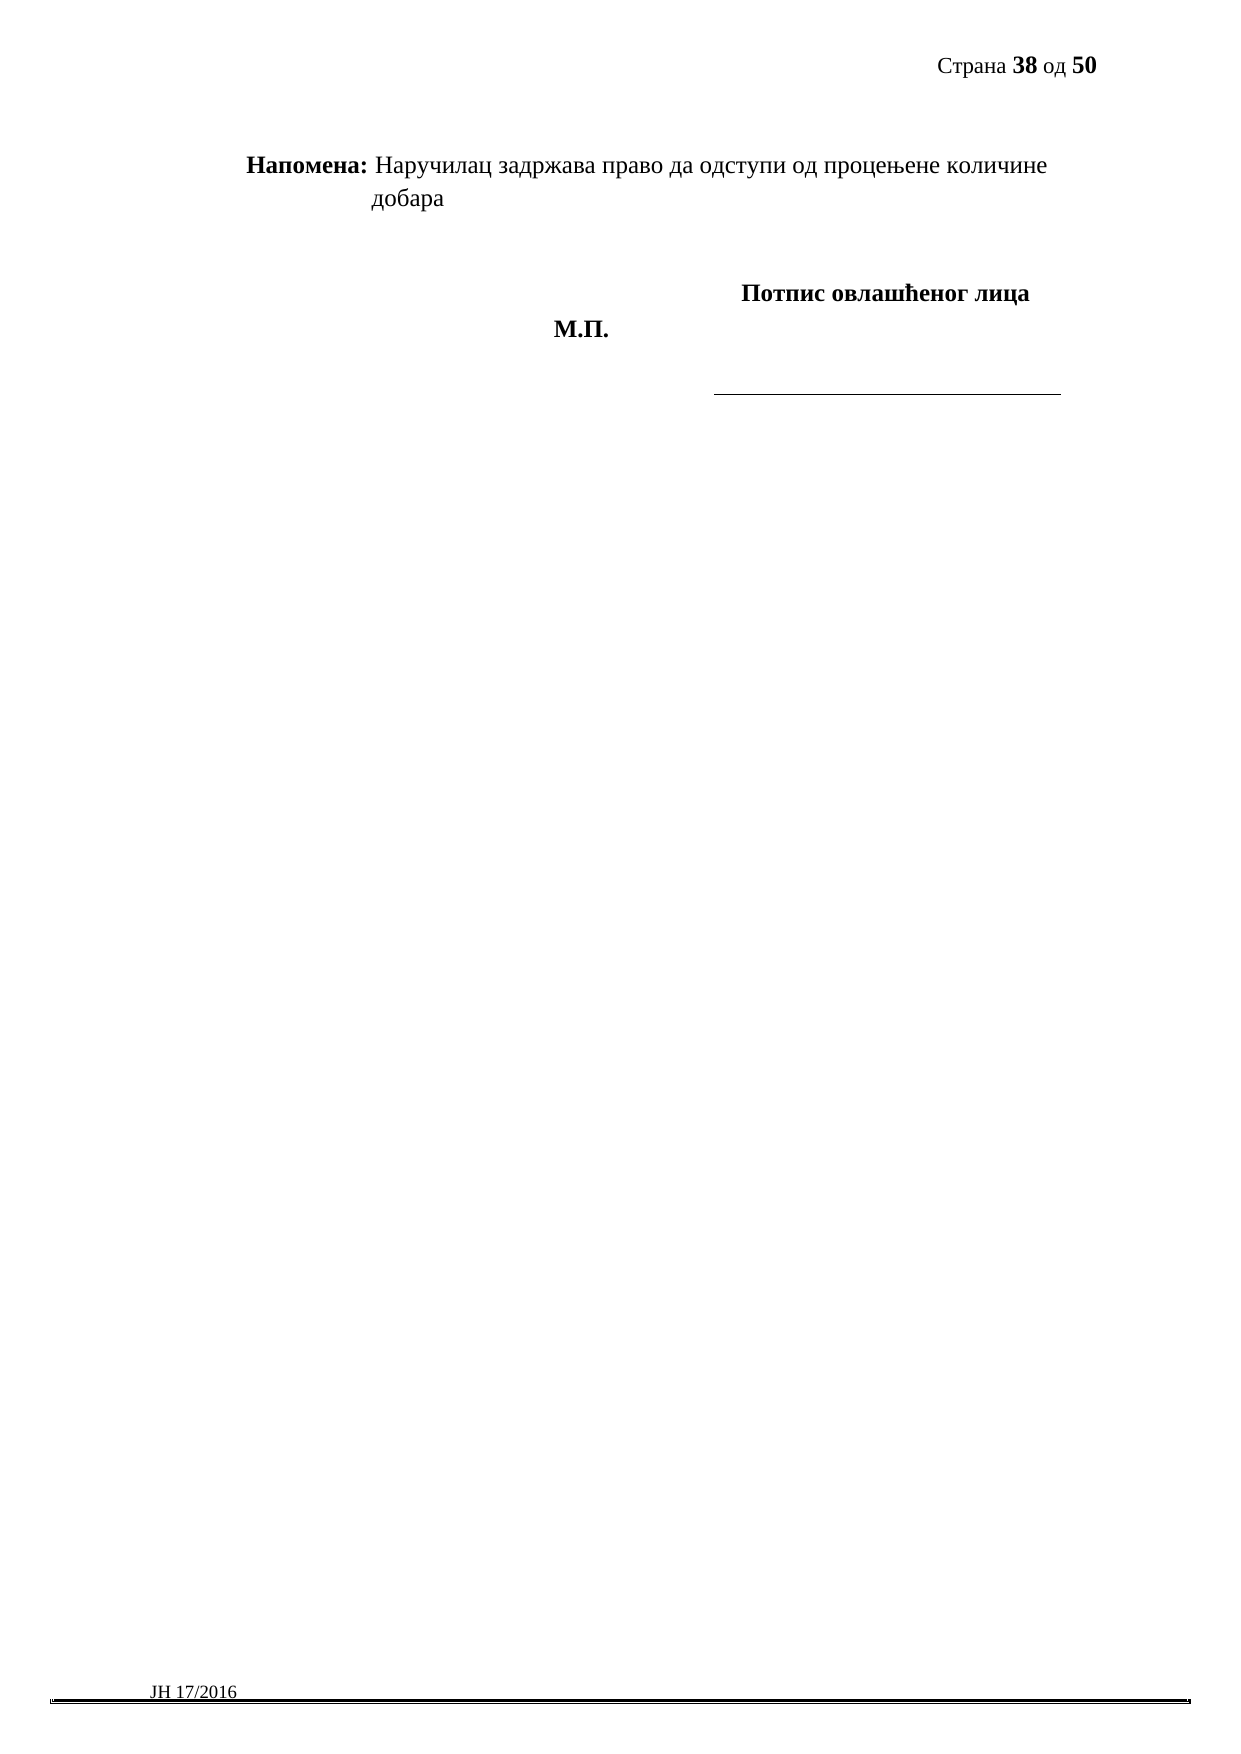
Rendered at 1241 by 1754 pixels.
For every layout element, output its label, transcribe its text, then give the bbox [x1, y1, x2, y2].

text М.П. [150, 314, 1097, 343]
text Напомена: Наручилац задржава право да одступи од процењене количине добара [246, 150, 1058, 212]
subtitle Потпис овлашћеног лица [150, 278, 1097, 307]
